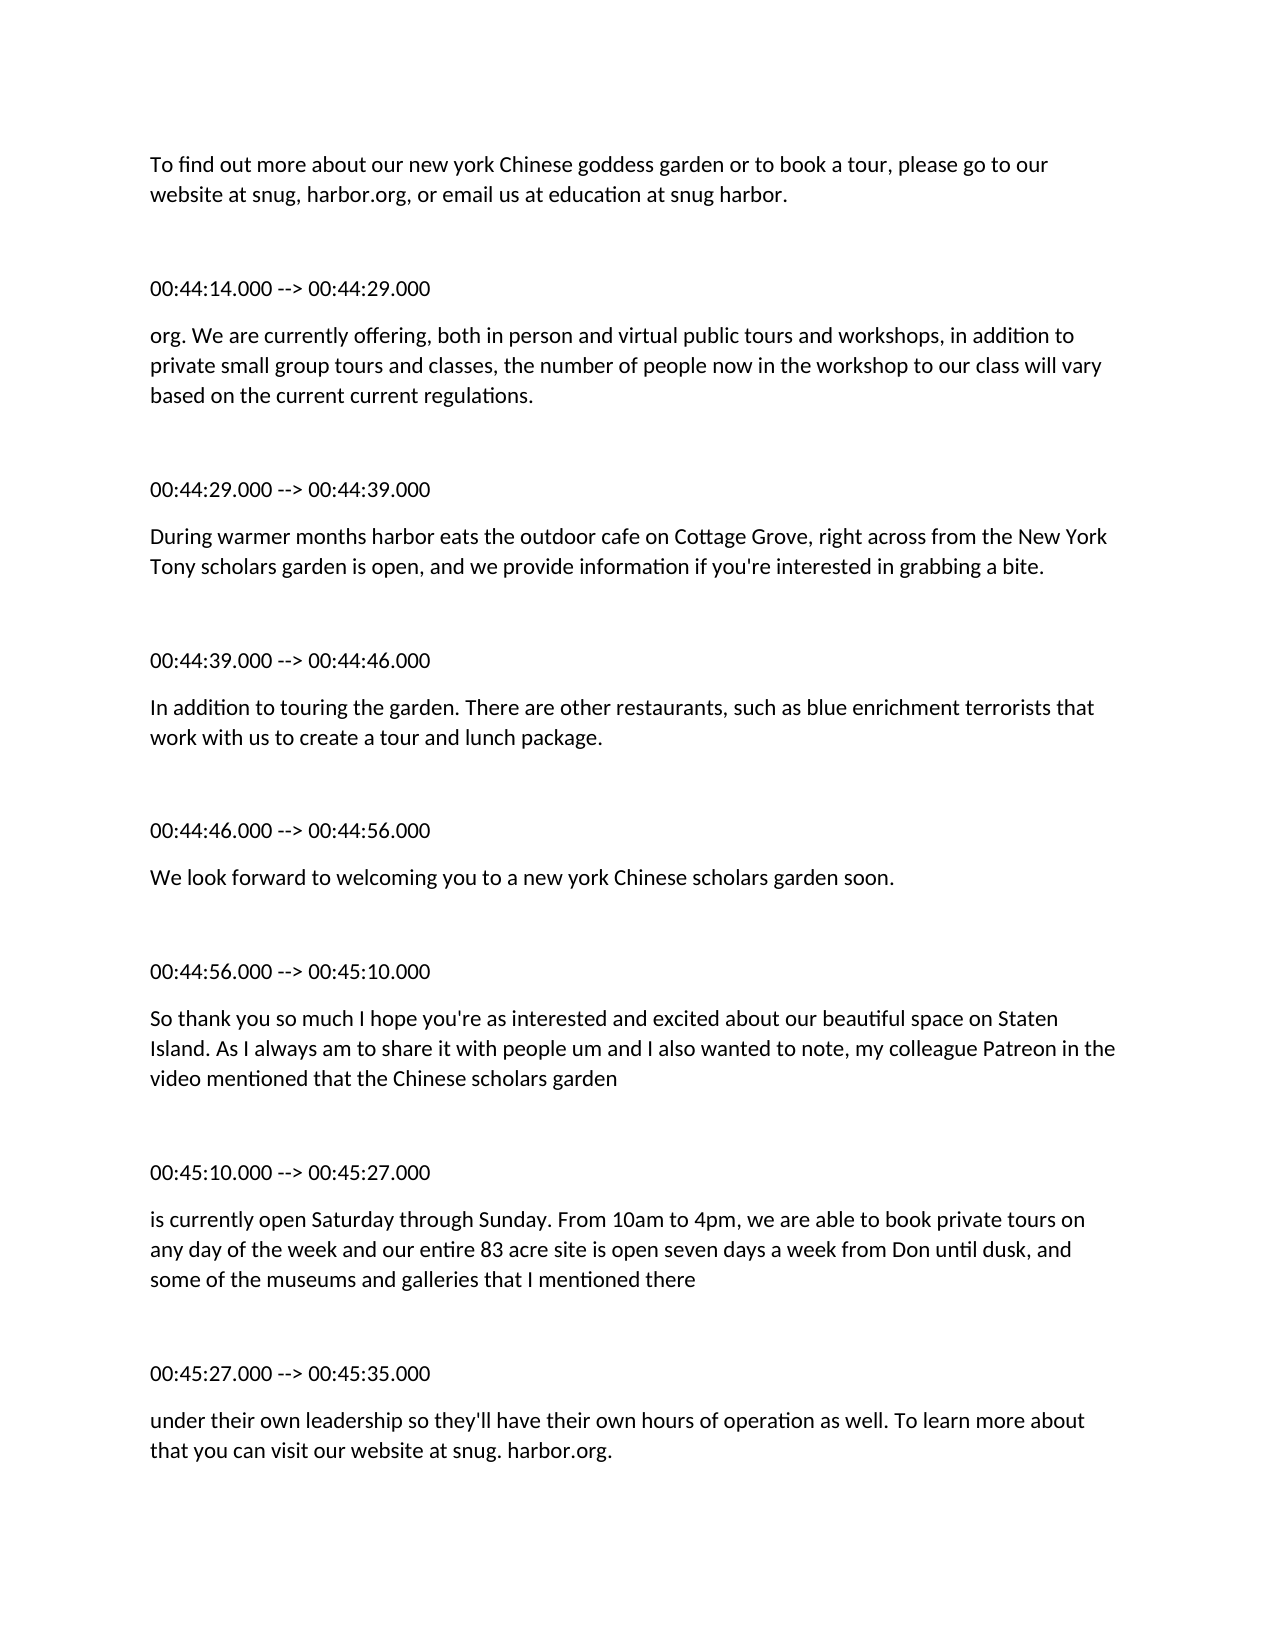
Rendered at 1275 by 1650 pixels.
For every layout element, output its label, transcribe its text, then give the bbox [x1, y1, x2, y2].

text To find out more about our new york Chinese goddess garden or to book a tour, please go to our website at snug, harbor.org, or email us at education at snug harbor. [150, 150, 1125, 208]
text 00:44:56.000 --> 00:45:10.000 [150, 957, 1125, 985]
text 00:44:46.000 --> 00:44:56.000 [150, 817, 1125, 845]
text is currently open Saturday through Sunday. From 10am to 4pm, we are able to book private tours on any day of the week and our entire 83 acre site is open seven days a week from Don until dusk, and some of the museums and galleries that I mentioned there [150, 1205, 1125, 1294]
text 00:44:14.000 --> 00:44:29.000 [150, 274, 1125, 302]
text During warmer months harbor eats the outdoor cafe on Cottage Grove, right across from the New York Tony scholars garden is open, and we provide information if you're interested in grabbing a bite. [150, 522, 1125, 580]
text 00:44:39.000 --> 00:44:46.000 [150, 646, 1125, 674]
text 00:45:27.000 --> 00:45:35.000 [150, 1359, 1125, 1387]
text 00:44:29.000 --> 00:44:39.000 [150, 475, 1125, 503]
text org. We are currently offering, both in person and virtual public tours and workshops, in addition to private small group tours and classes, the number of people now in the workshop to our class will vary based on the current current regulations. [150, 321, 1125, 409]
text 00:45:10.000 --> 00:45:27.000 [150, 1158, 1125, 1186]
text We look forward to welcoming you to a new york Chinese scholars garden soon. [150, 863, 1125, 892]
text So thank you so much I hope you're as interested and excited about our beautiful space on Staten Island. As I always am to share it with people um and I also wanted to note, my colleague Patreon in the video mentioned that the Chinese scholars garden [150, 1004, 1125, 1093]
text under their own leadership so they'll have their own hours of operation as well. To learn more about that you can visit our website at snug. harbor.org. [150, 1406, 1125, 1464]
text In addition to touring the garden. There are other restaurants, such as blue enrichment terrorists that work with us to create a tour and lunch package. [150, 693, 1125, 751]
